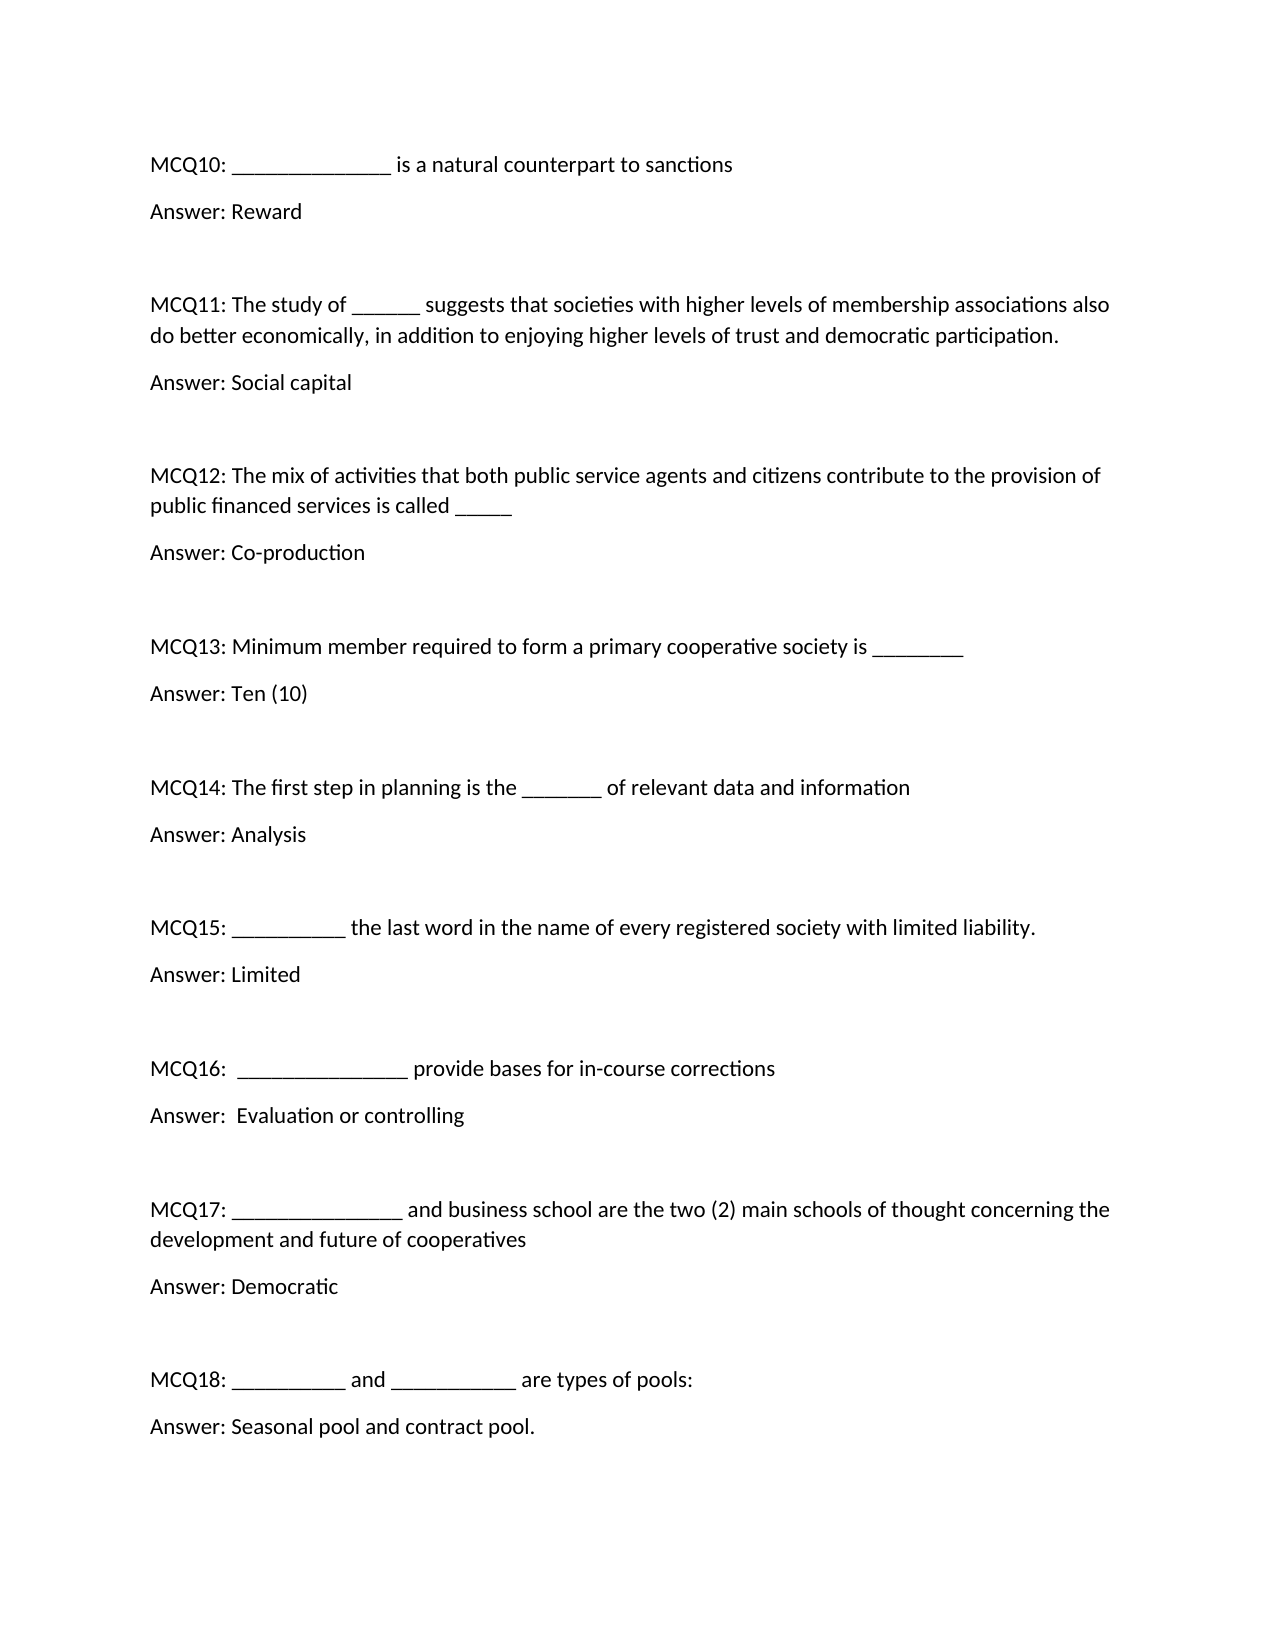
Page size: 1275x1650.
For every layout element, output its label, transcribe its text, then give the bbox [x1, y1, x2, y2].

text MCQ12: The mix of activities that both public service agents and citizens contribute to the provision of public financed services is called _____ [150, 461, 1125, 520]
text MCQ16: _______________ provide bases for in-course corrections [150, 1054, 1125, 1082]
text Answer: Seasonal pool and contract pool. [150, 1412, 1125, 1441]
text Answer: Social capital [150, 368, 1125, 396]
text Answer: Co-production [150, 538, 1125, 567]
text Answer: Reward [150, 197, 1125, 225]
text Answer: Evaluation or controlling [150, 1101, 1125, 1129]
text MCQ10: ______________ is a natural counterpart to sanctions [150, 150, 1125, 178]
text Answer: Analysis [150, 820, 1125, 848]
text Answer: Limited [150, 960, 1125, 988]
text MCQ15: __________ the last word in the name of every registered society with limited liability. [150, 913, 1125, 942]
text MCQ17: _______________ and business school are the two (2) main schools of thought concerning the development and future of cooperatives [150, 1195, 1125, 1253]
text Answer: Democratic [150, 1272, 1125, 1300]
text Answer: Ten (10) [150, 679, 1125, 707]
text MCQ18: __________ and ___________ are types of pools: [150, 1366, 1125, 1394]
text MCQ14: The first step in planning is the _______ of relevant data and information [150, 773, 1125, 801]
text MCQ13: Minimum member required to form a primary cooperative society is ________ [150, 632, 1125, 660]
text MCQ11: The study of ______ suggests that societies with higher levels of membership associations also do better economically, in addition to enjoying higher levels of trust and democratic participation. [150, 291, 1125, 349]
